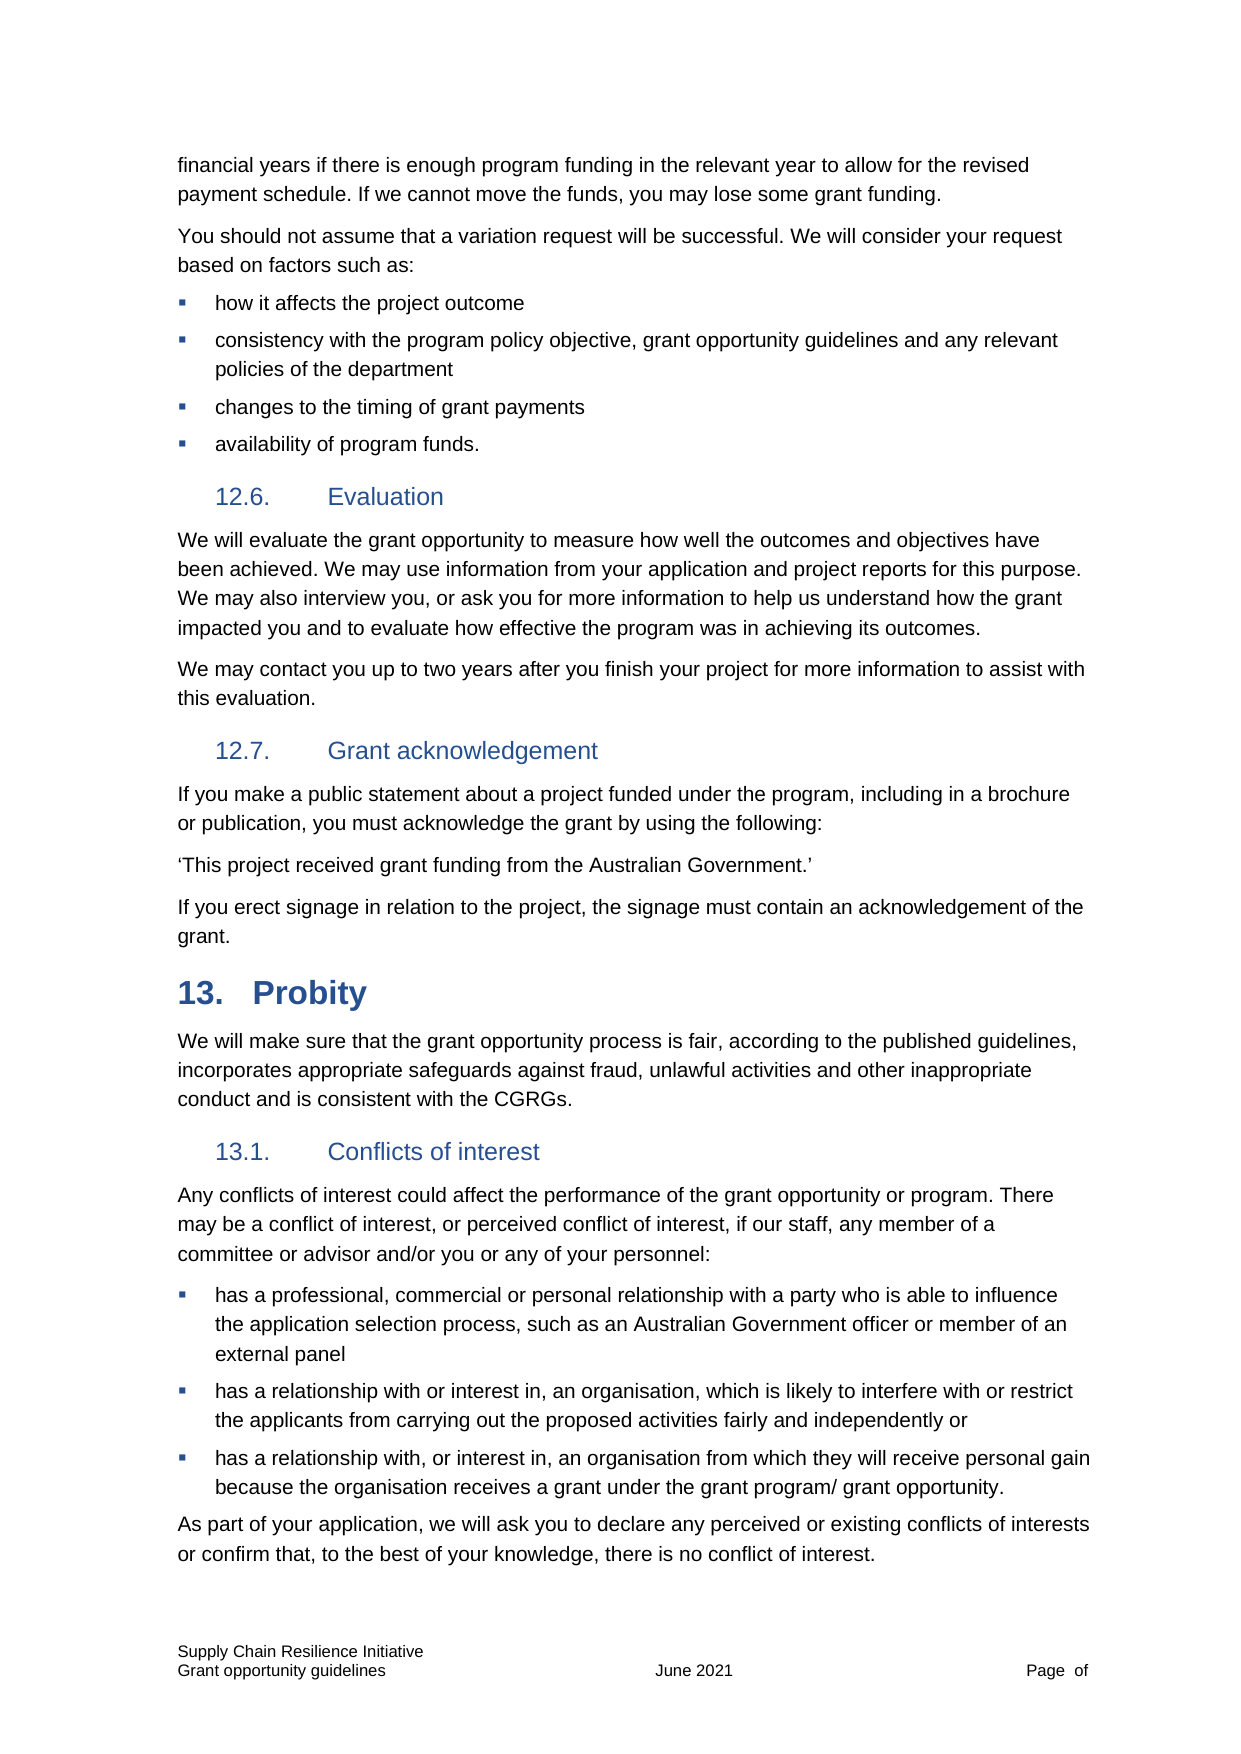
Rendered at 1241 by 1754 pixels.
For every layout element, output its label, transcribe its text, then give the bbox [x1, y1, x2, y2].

list has a professional, commercial or personal relationship with a party who is able to influence the application selection process, such as an Australian Government officer or member of an external panel [177, 1278, 1092, 1365]
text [177, 148, 1092, 206]
text ‘This project received grant funding from the Australian Government.’ [177, 848, 1092, 877]
text We will make sure that the grant opportunity process is fair, according to the published guidelines, incorporates appropriate safeguards against fraud, unlawful activities and other inappropriate conduct and is consistent with the CGRGs. [177, 1024, 1092, 1111]
text We will evaluate the grant opportunity to measure how well the outcomes and objectives have been achieved. We may use information from your application and project reports for this purpose. We may also interview you, or ask you for more information to help us understand how the grant impacted you and to evaluate how effective the program was in achieving its outcomes. [177, 523, 1092, 639]
text As part of your application, we will ask you to declare any perceived or existing conflicts of interests or confirm that, to the best of your knowledge, there is no conflict of interest. [177, 1507, 1092, 1565]
list has a relationship with, or interest in, an organisation from which they will receive personal gain because the organisation receives a grant under the grant program/ grant opportunity. [177, 1440, 1092, 1499]
text We may contact you up to two years after you finish your project for more information to assist with this evaluation. [177, 652, 1092, 710]
subtitle Evaluation [215, 481, 1092, 510]
list changes to the timing of grant payments [177, 389, 1092, 418]
list has a relationship with or interest in, an organisation, which is likely to interfere with or restrict the applicants from carrying out the proposed activities fairly and independently or [177, 1374, 1092, 1432]
subtitle Conflicts of interest [215, 1136, 1092, 1165]
subtitle Probity [177, 973, 1092, 1011]
list availability of program funds. [177, 427, 1092, 456]
list how it affects the project outcome [177, 285, 1092, 314]
text If you erect signage in relation to the project, the signage must contain an acknowledgement of the grant. [177, 889, 1092, 948]
text You should not assume that a variation request will be successful. We will consider your request based on factors such as: [177, 218, 1092, 277]
subtitle Grant acknowledgement [215, 735, 1092, 764]
list consistency with the program policy objective, grant opportunity guidelines and any relevant policies of the department [177, 323, 1092, 381]
text If you make a public statement about a project funded under the program, including in a brochure or publication, you must acknowledge the grant by using the following: [177, 777, 1092, 835]
text Any conflicts of interest could affect the performance of the grant opportunity or program. There may be a conflict of interest, or perceived conflict of interest, if our staff, any member of a committee or advisor and/or you or any of your personnel: [177, 1178, 1092, 1265]
